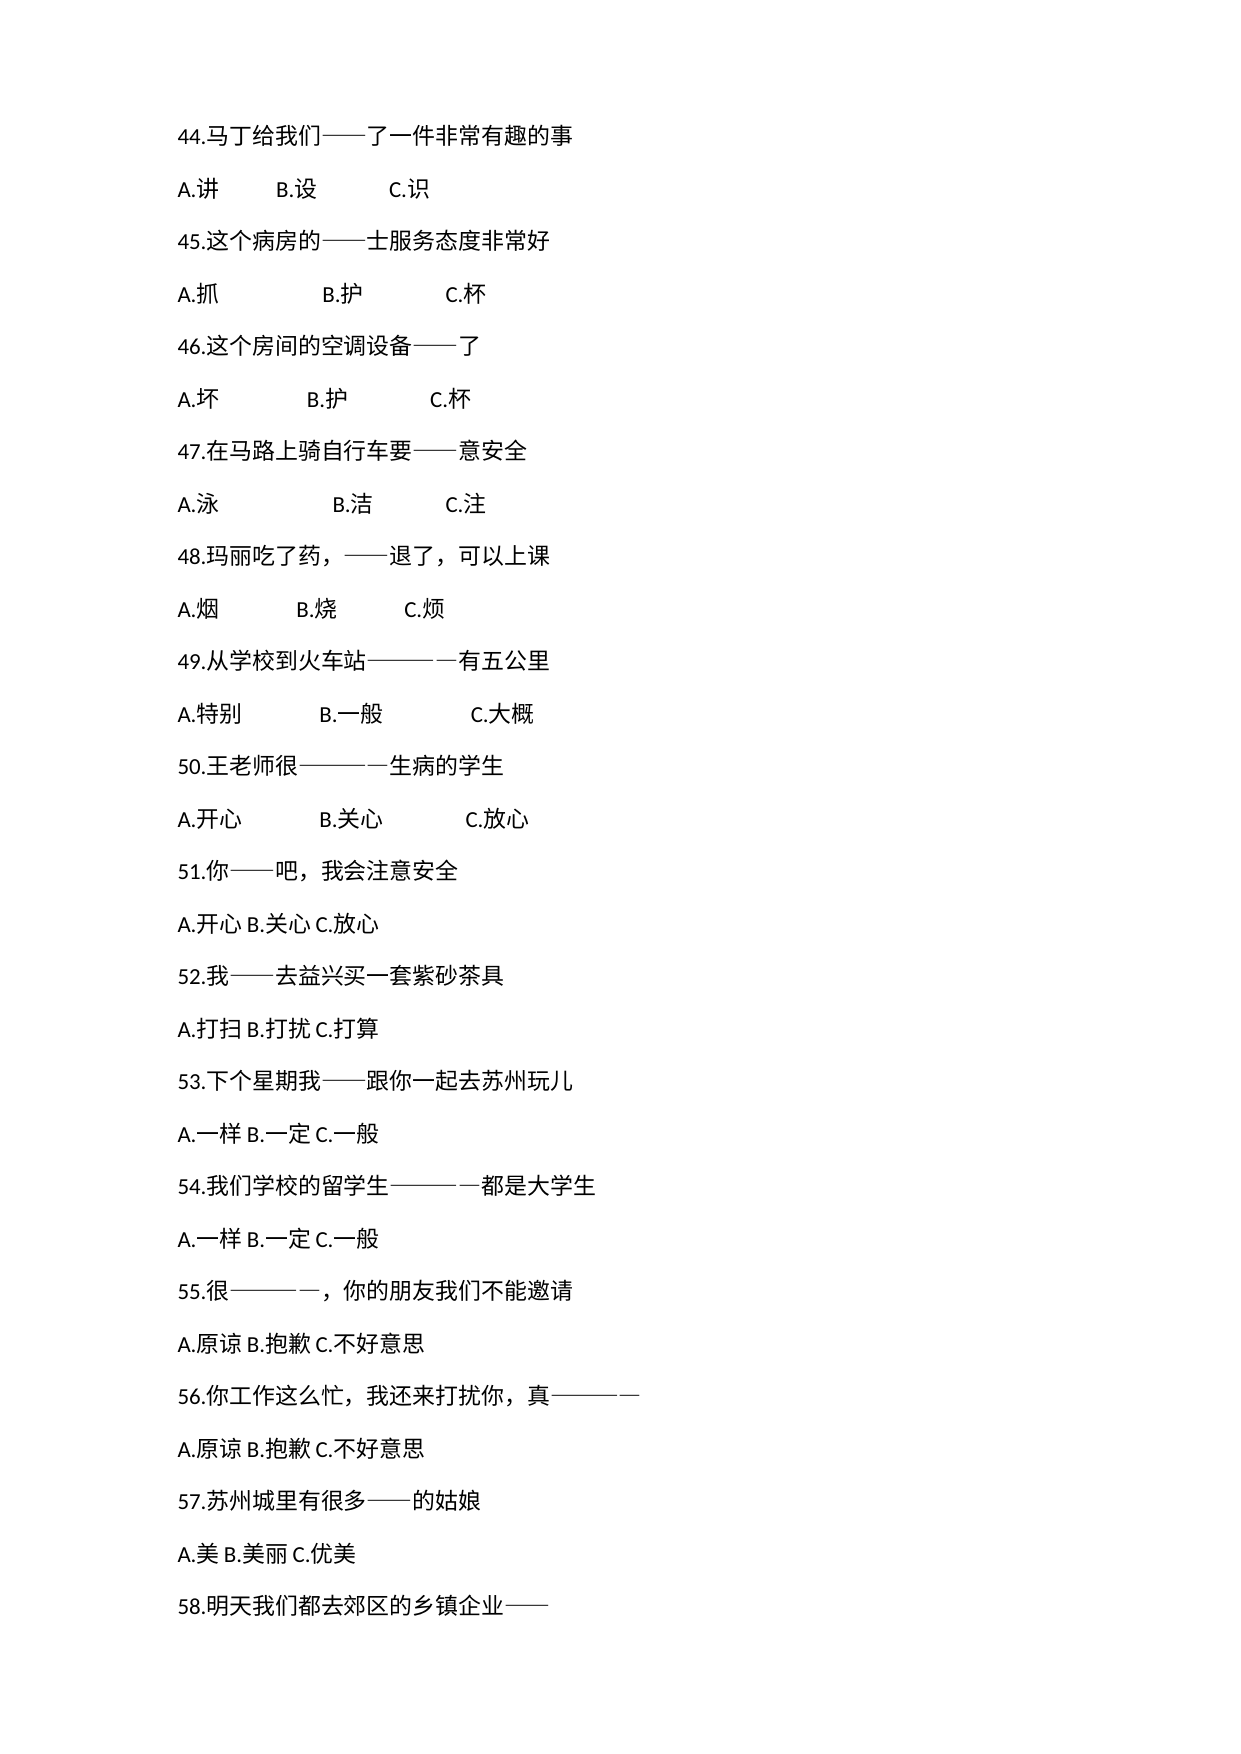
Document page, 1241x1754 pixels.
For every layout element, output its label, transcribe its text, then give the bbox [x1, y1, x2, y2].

text А.泳 В.洁 С.注 [177, 486, 1152, 519]
text А.抓 В.护 С.杯 [177, 276, 1152, 309]
text А.打扫В.打扰С.打算 [177, 1011, 1152, 1044]
text 54.我们学校的留学生————都是大学生 [177, 1168, 1152, 1201]
text 51.你——吧，我会注意安全 [177, 853, 1152, 886]
text 46.这个房间的空调设备——了 [177, 328, 1152, 361]
text А.美В.美丽С.优美 [177, 1536, 1152, 1569]
text А.烟 В.烧 С.烦 [177, 591, 1152, 624]
text 45.这个病房的——士服务态度非常好 [177, 223, 1152, 256]
text 55.很————，你的朋友我们不能邀请 [177, 1273, 1152, 1306]
text 53.下个星期我——跟你一起去苏州玩儿 [177, 1063, 1152, 1096]
text 48.玛丽吃了药，——退了，可以上课 [177, 538, 1152, 571]
text А.坏 В.护 С.杯 [177, 381, 1152, 414]
text А.讲 В.设 С.识 [177, 171, 1152, 204]
text 56.你工作这么忙，我还来打扰你，真———— [177, 1378, 1152, 1411]
text А.开心В.关心С.放心 [177, 906, 1152, 939]
text 50.王老师很————生病的学生 [177, 748, 1152, 781]
text А.特别 В.一般 С.大概 [177, 696, 1152, 729]
text 49.从学校到火车站————有五公里 [177, 643, 1152, 676]
text А.原谅В.抱歉С.不好意思 [177, 1431, 1152, 1464]
text 52.我——去益兴买一套紫砂茶具 [177, 958, 1152, 991]
text 47.在马路上骑自行车要——意安全 [177, 433, 1152, 466]
text А.一样В.一定С.一般 [177, 1116, 1152, 1149]
text 58.明天我们都去郊区的乡镇企业—— [177, 1588, 1152, 1621]
text А.原谅В.抱歉С.不好意思 [177, 1326, 1152, 1359]
text 44.马丁给我们——了一件非常有趣的事 [177, 118, 1152, 151]
text А.开心 В.关心 С.放心 [177, 801, 1152, 834]
text А.一样В.一定С.一般 [177, 1221, 1152, 1254]
text 57.苏州城里有很多——的姑娘 [177, 1483, 1152, 1516]
